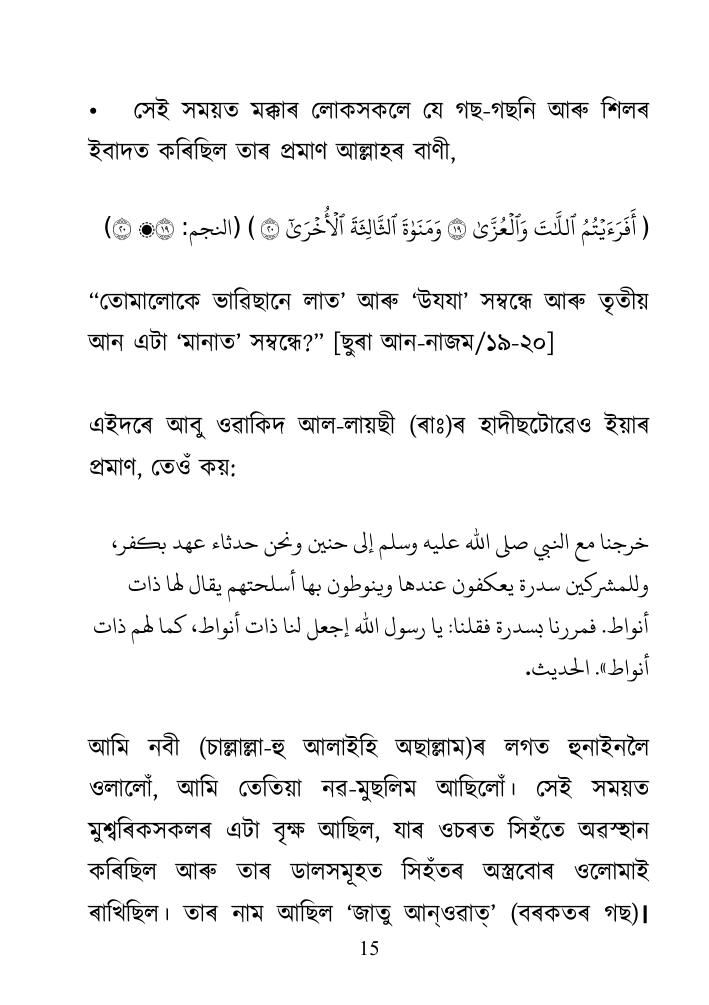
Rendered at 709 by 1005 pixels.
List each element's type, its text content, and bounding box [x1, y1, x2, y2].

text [88, 725, 649, 933]
text • সেই সময়ত মক্কাৰ লোকসকলে যে গছ-গছনি আৰু শিলৰ ইবাদত কৰিছিল তাৰ প্রমাণ আল্লাহৰ বাণী, [88, 88, 649, 171]
text এইদৰে আবু ওৱাকিদ আল-লায়ছী (ৰাঃ)ৰ হাদীছটোৱেও ইয়াৰ প্রমাণ, তেওঁ কয়: [88, 403, 649, 486]
text خرجنا مع النبي صلى الله عليه وسلم إلى حنين ونحن حدثاء عهد بكفر، وللمشركين سدرة يعكفون عندها وينوطون بها أسلحتهم يقال لها ذات أنواط. فمررنا بسدرة فقلنا: يا رسول الله إجعل لنا ذات أنواط، كما لهم ذات أنواط». الحديث. [88, 521, 649, 689]
text ﴿ أَفَرَءَيۡتُمُ ٱللَّٰتَ وَٱلۡعُزَّىٰ ١٩ وَمَنَوٰةَ ٱلثَّالِثَةَ ٱلۡأُخۡرَىٰٓ ٢٠ ﴾ (النجم: ١٩، ٢٠) [88, 206, 649, 250]
text “তোমালোকে ভাৱিছানে লাত’ আৰু ‘উযযা’ সম্বন্ধে আৰু তৃতীয় আন এটা ‘মানাত’ সম্বন্ধে?” [ছুৰা আন-নাজম/১৯-২০] [88, 279, 649, 362]
